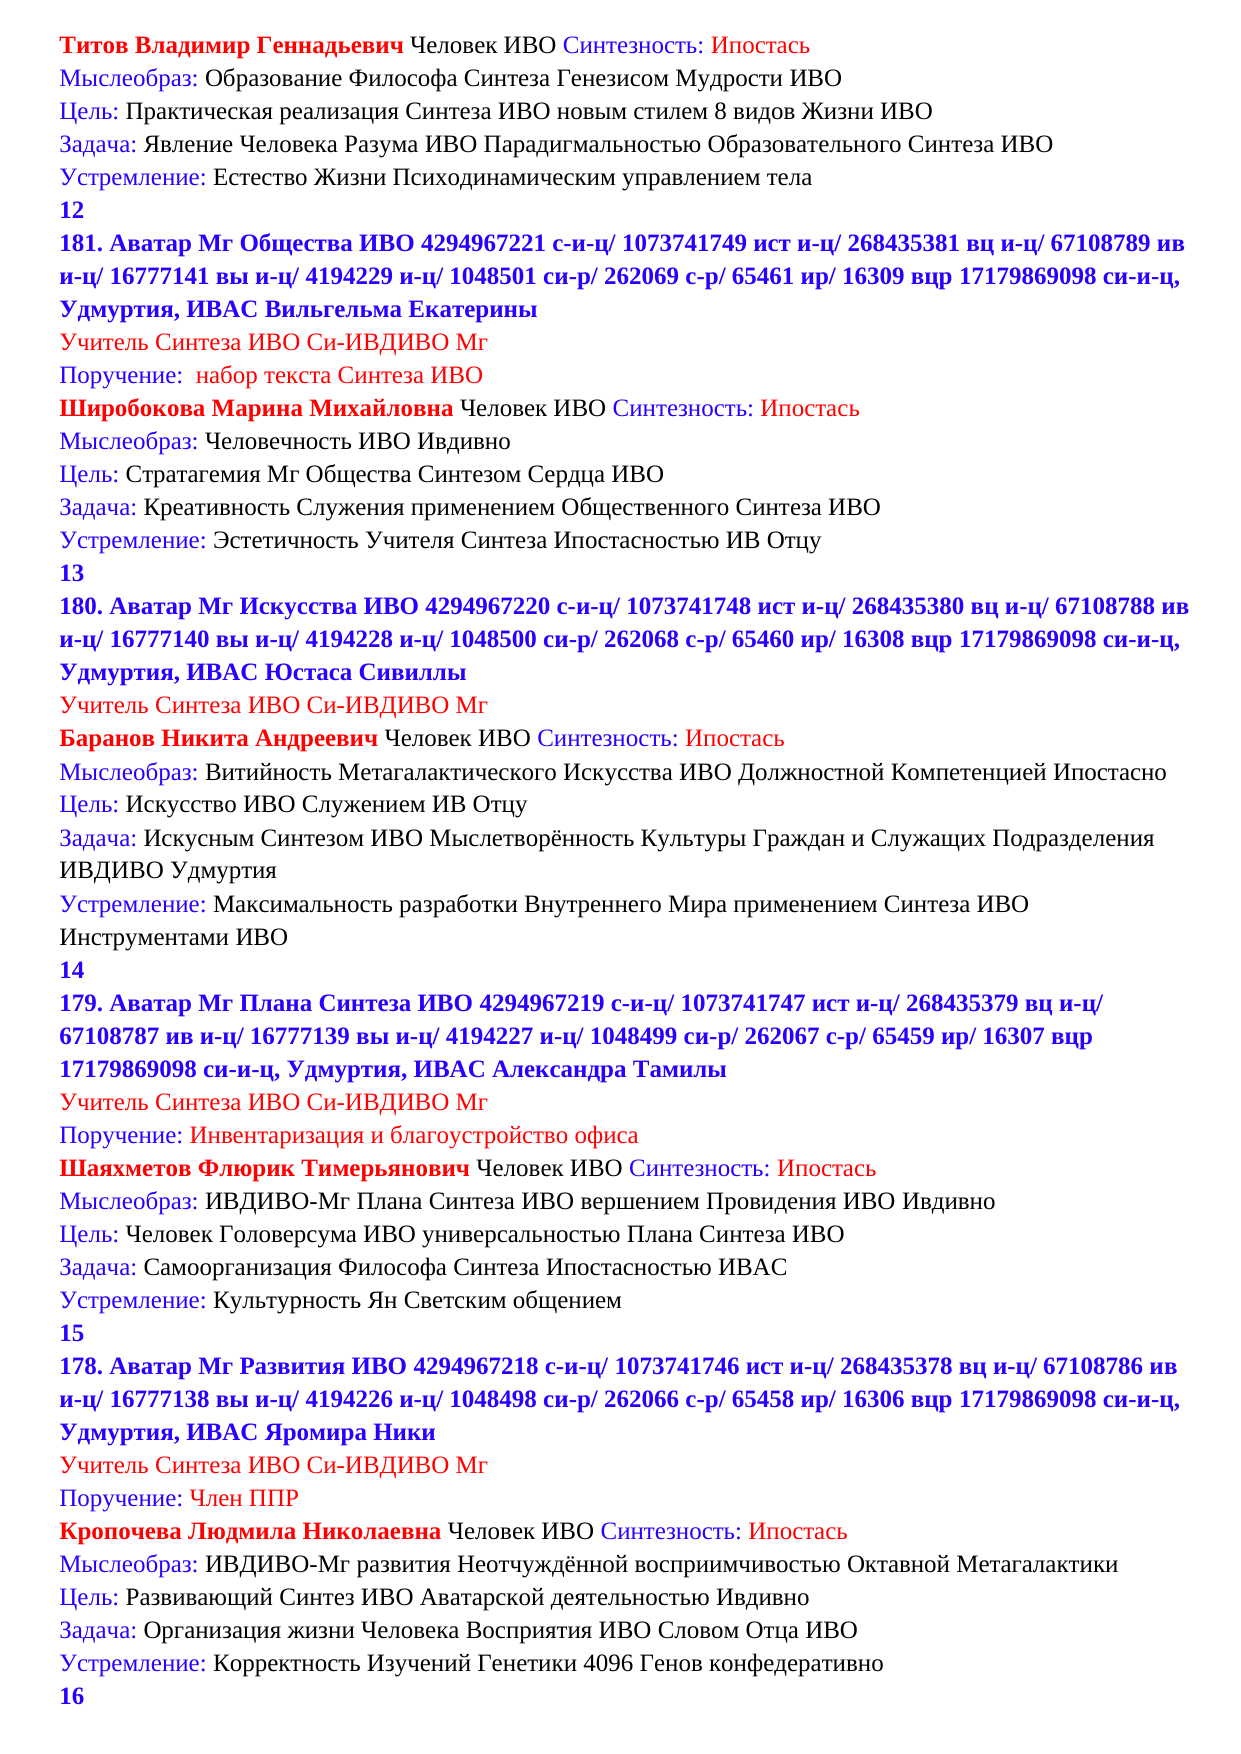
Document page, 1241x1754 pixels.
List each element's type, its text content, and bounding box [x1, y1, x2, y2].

text Мыслеобраз: ИВДИВО-Мг Плана Синтеза ИВО вершением Провидения ИВО Ивдивно [59, 1186, 1199, 1214]
text Поручение: Инвентаризация и благоустройство офиса Шаяхметов Флюрик Тимерьянович Человек ИВО Синтезность: Ипостась [59, 1120, 1199, 1182]
text Цель: Развивающий Синтез ИВО Аватарской деятельностью Ивдивно [59, 1582, 1199, 1611]
text Цель: Человек Головерсума ИВО универсальностью Плана Синтеза ИВО Задача: Самоорганизация Философа Синтеза Ипостасностью ИВАС Устремление: Культурность Ян Светским общением [59, 1219, 1199, 1314]
text Устремление: Естество Жизни Психодинамическим управлением тела [59, 162, 1199, 191]
text 15 178. Аватар Мг Развития ИВО 4294967218 с-и-ц/ 1073741746 ист и-ц/ 268435378 вц и-ц/ 67108786 ив и-ц/ 16777138 вы и-ц/ 4194226 и-ц/ 1048498 си-р/ 262066 с-р/ 65458 ир/ 16306 вцр 17179869098 си-и-ц, Удмуртия, ИВАС Яромира Ники Учитель Синтеза ИВО Си-ИВДИВО Мг [59, 1318, 1199, 1479]
text 12 181. Аватар Мг Общества ИВО 4294967221 с-и-ц/ 1073741749 ист и-ц/ 268435381 вц и-ц/ 67108789 ив и-ц/ 16777141 вы и-ц/ 4194229 и-ц/ 1048501 си-р/ 262069 с-р/ 65461 ир/ 16309 вцр 17179869098 си-и-ц, Удмуртия, ИВАС Вильгельма Екатерины Учитель Синтеза ИВО Си-ИВДИВО Мг Поручение: набор текста Синтеза ИВО Широбокова Марина Михайловна Человек ИВО Синтезность: Ипостась Мыслеобраз: Человечность ИВО Ивдивно Цель: Стратагемия Мг Общества Синтезом Сердца ИВО Задача: Креативность Служения применением Общественного Синтеза ИВО Устремление: Эстетичность Учителя Синтеза Ипостасностью ИВ Отцу 13 180. Аватар Мг Искусства ИВО 4294967220 с-и-ц/ 1073741748 ист и-ц/ 268435380 вц и-ц/ 67108788 ив и-ц/ 16777140 вы и-ц/ 4194228 и-ц/ 1048500 си-р/ 262068 с-р/ 65460 ир/ 16308 вцр 17179869098 си-и-ц, Удмуртия, ИВАС Юстаса Сивиллы Учитель Синтеза ИВО Си-ИВДИВО Мг Баранов Никита Андреевич Человек ИВО Синтезность: Ипостась Мыслеобраз: Витийность Метагалактического Искусства ИВО Должностной Компетенцией Ипостасно Цель: Искусство ИВО Служением ИВ Отцу Задача: Искусным Синтезом ИВО Мыслетворённость Культуры Граждан и Служащих Подразделения ИВДИВО Удмуртия Устремление: Максимальность разработки Внутреннего Мира применением Синтеза ИВО Инструментами ИВО 14 179. Аватар Мг Плана Синтеза ИВО 4294967219 с-и-ц/ 1073741747 ист и-ц/ 268435379 вц и-ц/ 67108787 ив и-ц/ 16777139 вы и-ц/ 4194227 и-ц/ 1048499 си-р/ 262067 с-р/ 65459 ир/ 16307 вцр 17179869098 си-и-ц, Удмуртия, ИВАС Александра Тамилы Учитель Синтеза ИВО Си-ИВДИВО Мг [59, 195, 1199, 1116]
text Цель: Практическая реализация Синтеза ИВО новым стилем 8 видов Жизни ИВО Задача: Явление Человека Разума ИВО Парадигмальностью Образовательного Синтеза ИВО [59, 96, 1199, 158]
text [59, 30, 1199, 92]
text Поручение: Член ППР Кропочева Людмила Николаевна Человек ИВО Синтезность: Ипостась Мыслеобраз: ИВДИВО-Мг развития Неотчуждённой восприимчивостью Октавной Метагалактики [59, 1483, 1199, 1578]
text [59, 1615, 1199, 1710]
